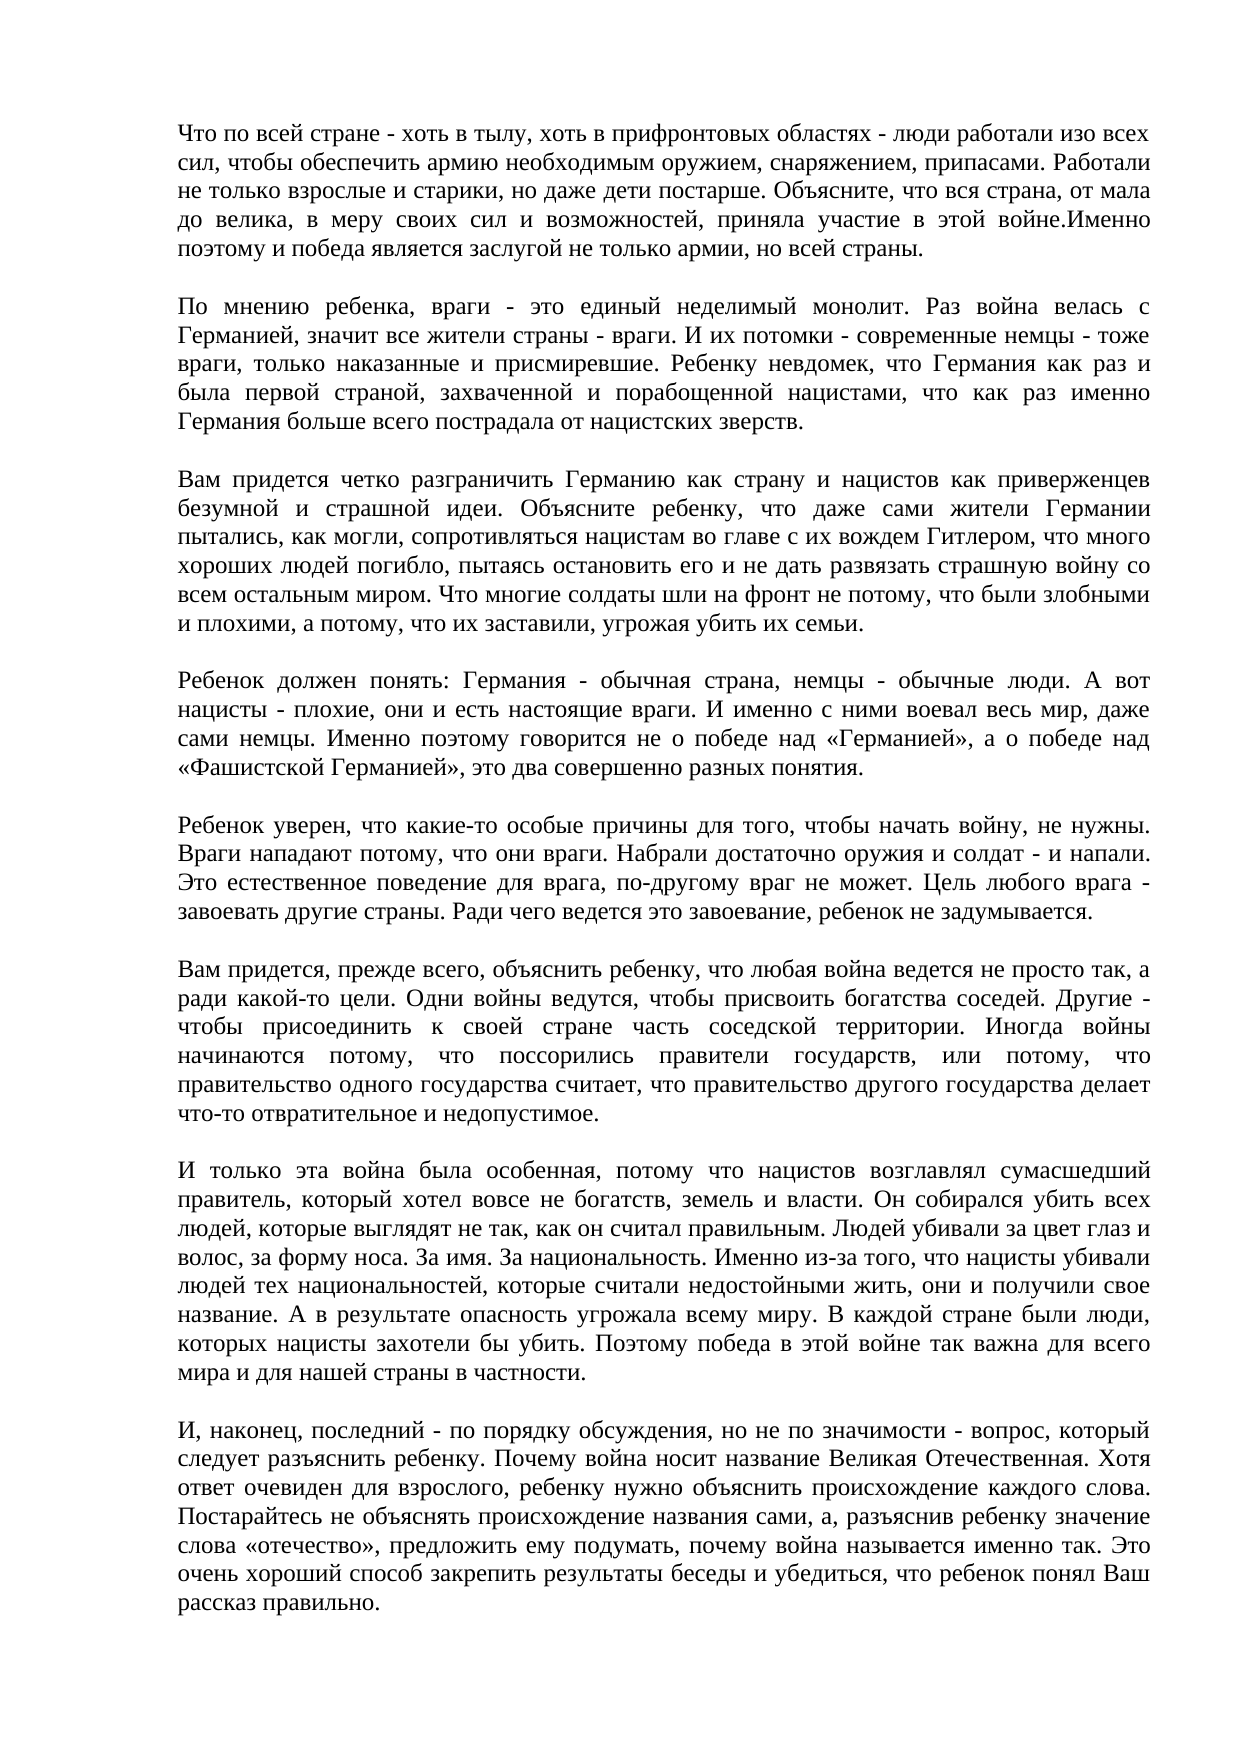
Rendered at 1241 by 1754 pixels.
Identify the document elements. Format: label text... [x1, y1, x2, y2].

text По мнению ребенка, враги - это единый неделимый монолит. Раз война велась с Германией, значит все жители страны - враги. И их потомки - современные немцы - тоже враги, только наказанные и присмиревшие. Ребенку невдомек, что Германия как раз и была первой страной, захваченной и порабощенной нацистами, что как раз именно Германия больше всего пострадала от нацистских зверств. [177, 291, 1152, 435]
text Вам придется, прежде всего, объяснить ребенку, что любая война ведется не просто так, а ради какой-то цели. Одни войны ведутся, чтобы присвоить богатства соседей. Другие - чтобы присоединить к своей стране часть соседской территории. Иногда войны начинаются потому, что поссорились правители государств, или потому, что правительство одного государства считает, что правительство другого государства делает что-то отвратительное и недопустимое. [177, 954, 1152, 1126]
text И, наконец, последний - по порядку обсуждения, но не по значимости - вопрос, который следует разъяснить ребенку. Почему война носит название Великая Отечественная. Хотя ответ очевиден для взрослого, ребенку нужно объяснить происхождение каждого слова. Постарайтесь не объяснять происхождение названия сами, а, разъяснив ребенку значение слова «отечество», предложить ему подумать, почему война называется именно так. Это очень хороший способ закрепить результаты беседы и убедиться, что ребенок понял Ваш рассказ правильно. [177, 1415, 1152, 1616]
text И только эта война была особенная, потому что нацистов возглавлял сумасшедший правитель, который хотел вовсе не богатств, земель и власти. Он собирался убить всех людей, которые выглядят не так, как он считал правильным. Людей убивали за цвет глаз и волос, за форму носа. За имя. За национальность. Именно из-за того, что нацисты убивали людей тех национальностей, которые считали недостойными жить, они и получили свое название. А в результате опасность угрожала всему миру. В каждой стране были люди, которых нацисты захотели бы убить. Поэтому победа в этой войне так важна для всего мира и для нашей страны в частности. [177, 1156, 1152, 1386]
text Ребенок уверен, что какие-то особые причины для того, чтобы начать войну, не нужны. Враги нападают потому, что они враги. Набрали достаточно оружия и солдат - и напали. Это естественное поведение для врага, по-другому враг не может. Цель любого врага - завоевать другие страны. Ради чего ведется это завоевание, ребенок не задумывается. [177, 810, 1152, 925]
text Что по всей стране - хоть в тылу, хоть в прифронтовых областях - люди работали изо всех сил, чтобы обеспечить армию необходимым оружием, снаряжением, припасами. Работали не только взрослые и старики, но даже дети постарше. Объясните, что вся страна, от мала до велика, в меру своих сил и возможностей, приняла участие в этой войне.Именно поэтому и победа является заслугой не только армии, но всей страны. [177, 118, 1152, 262]
text Вам придется четко разграничить Германию как страну и нацистов как приверженцев безумной и страшной идеи. Объясните ребенку, что даже сами жители Германии пытались, как могли, сопротивляться нацистам во главе с их вождем Гитлером, что много хороших людей погибло, пытаясь остановить его и не дать развязать страшную войну со всем остальным миром. Что многие солдаты шли на фронт не потому, что были злобными и плохими, а потому, что их заставили, угрожая убить их семьи. [177, 464, 1152, 636]
text Ребенок должен понять: Германия - обычная страна, немцы - обычные люди. А вот нацисты - плохие, они и есть настоящие враги. И именно с ними воевал весь мир, даже сами немцы. Именно поэтому говорится не о победе над «Германией», а о победе над «Фашистской Германией», это два совершенно разных понятия. [177, 666, 1152, 781]
